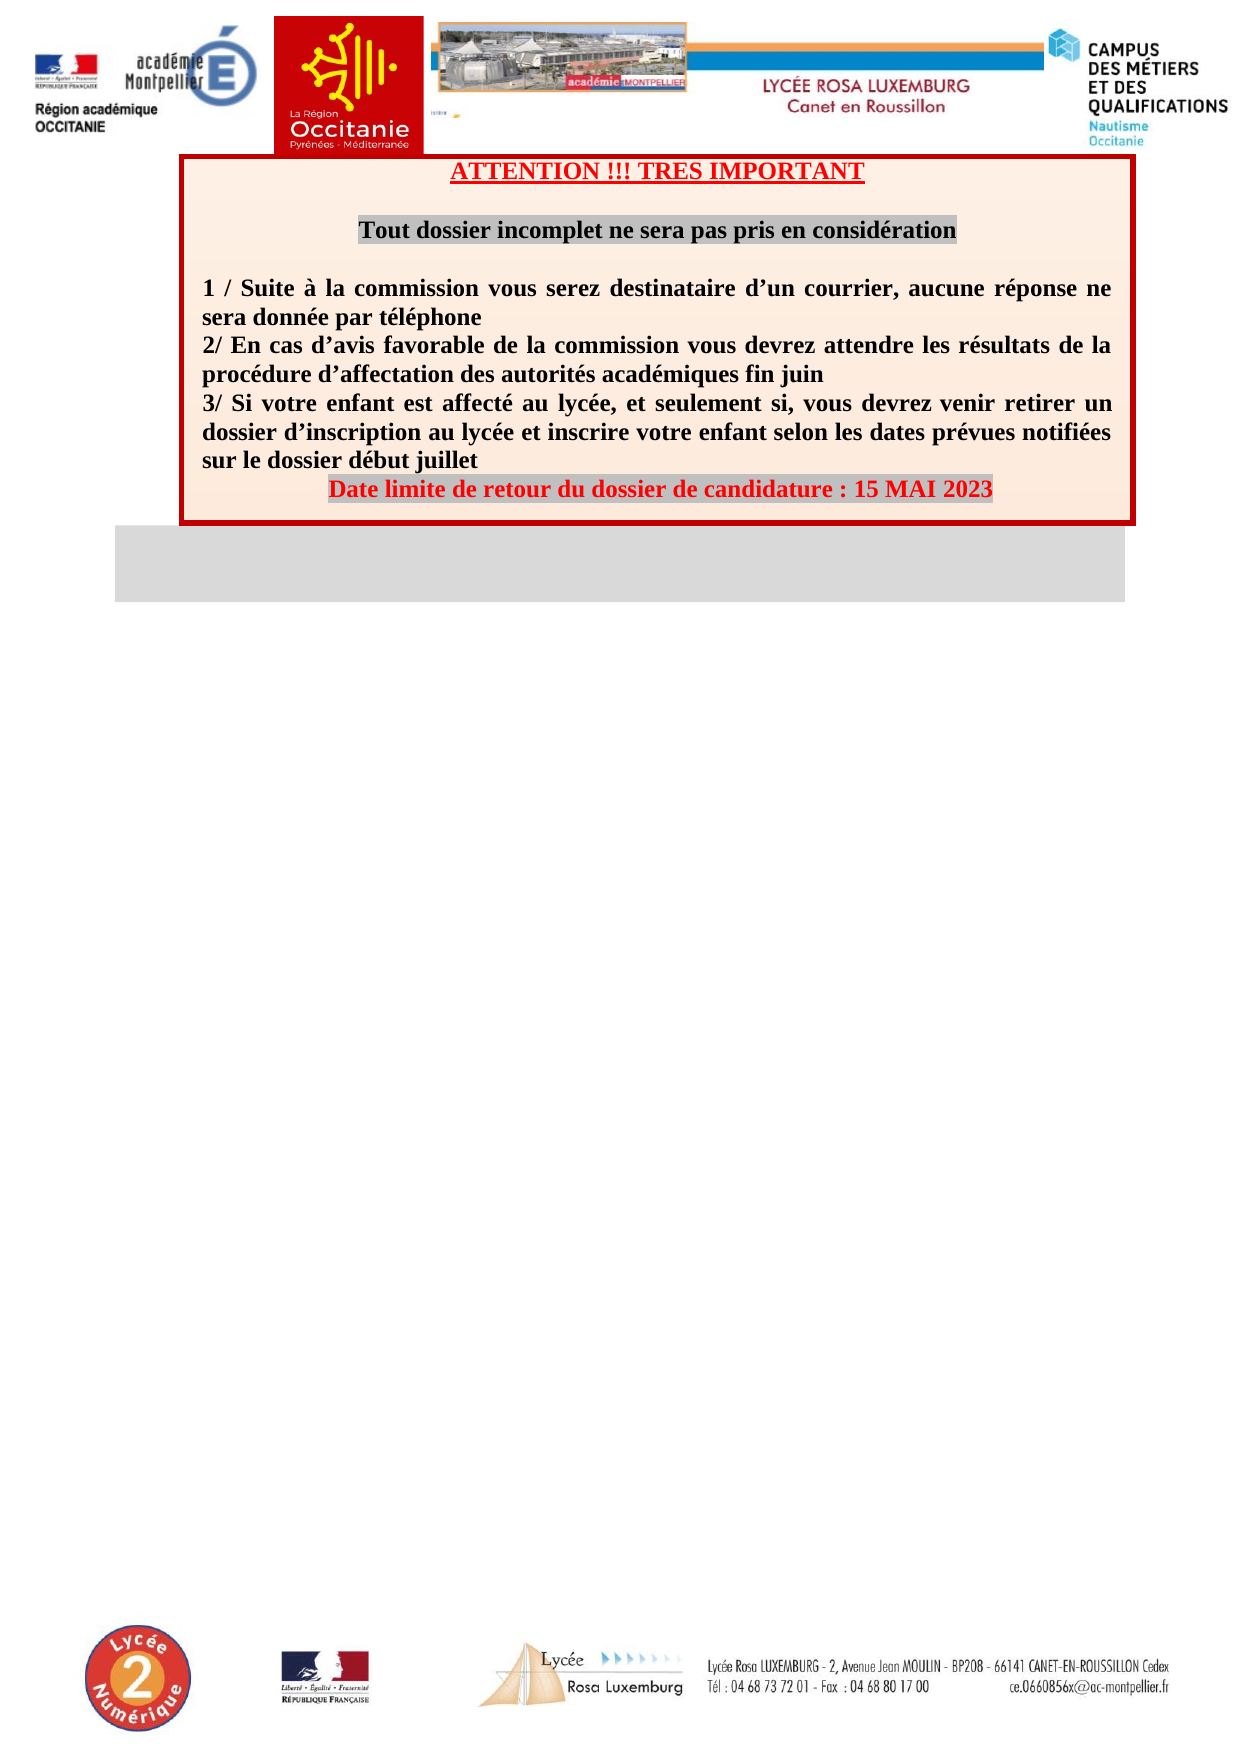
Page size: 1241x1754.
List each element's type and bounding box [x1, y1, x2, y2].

picture [34, 25, 258, 133]
picture [73, 1613, 195, 1735]
picture [431, 22, 1231, 154]
picture [275, 1632, 1170, 1707]
picture [274, 16, 424, 154]
